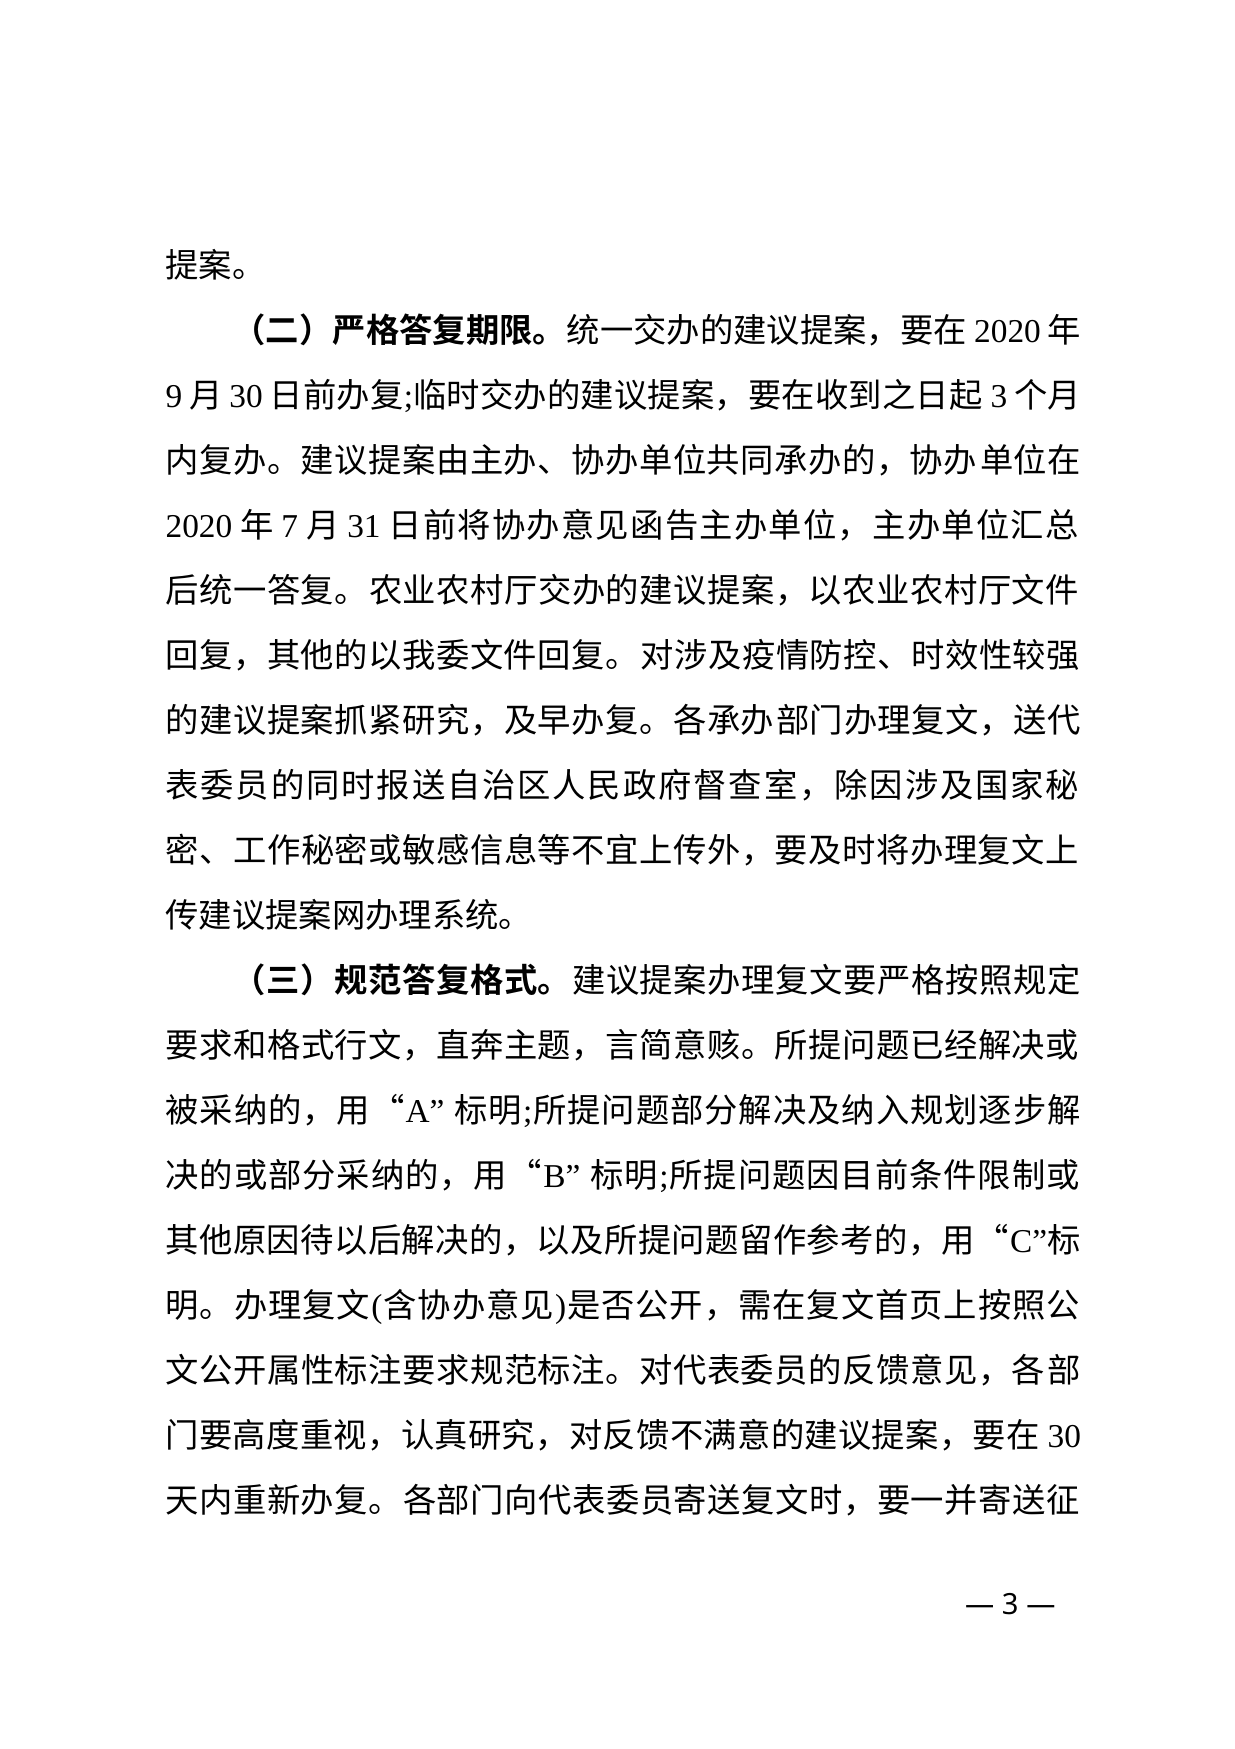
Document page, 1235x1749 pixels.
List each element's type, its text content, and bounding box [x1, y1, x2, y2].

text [165, 945, 1081, 1530]
text （二）严格答复期限。统一交办的建议提案，要在2020年9月30日前办复;临时交办的建议提案，要在收到之日起3个月内复办。建议提案由主办、协办单位共同承办的，协办单位在2020年7月31日前将协办意见函告主办单位，主办单位汇总后统一答复。农业农村厅交办的建议提案，以农业农村厅文件回复，其他的以我委文件回复。对涉及疫情防控、时效性较强的建议提案抓紧研究，及早办复。各承办部门办理复文，送代表委员的同时报送自治区人民政府督查室，除因涉及国家秘密、工作秘密或敏感信息等不宜上传外，要及时将办理复文上传建议提案网办理系统。 [165, 295, 1081, 945]
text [165, 230, 1081, 295]
